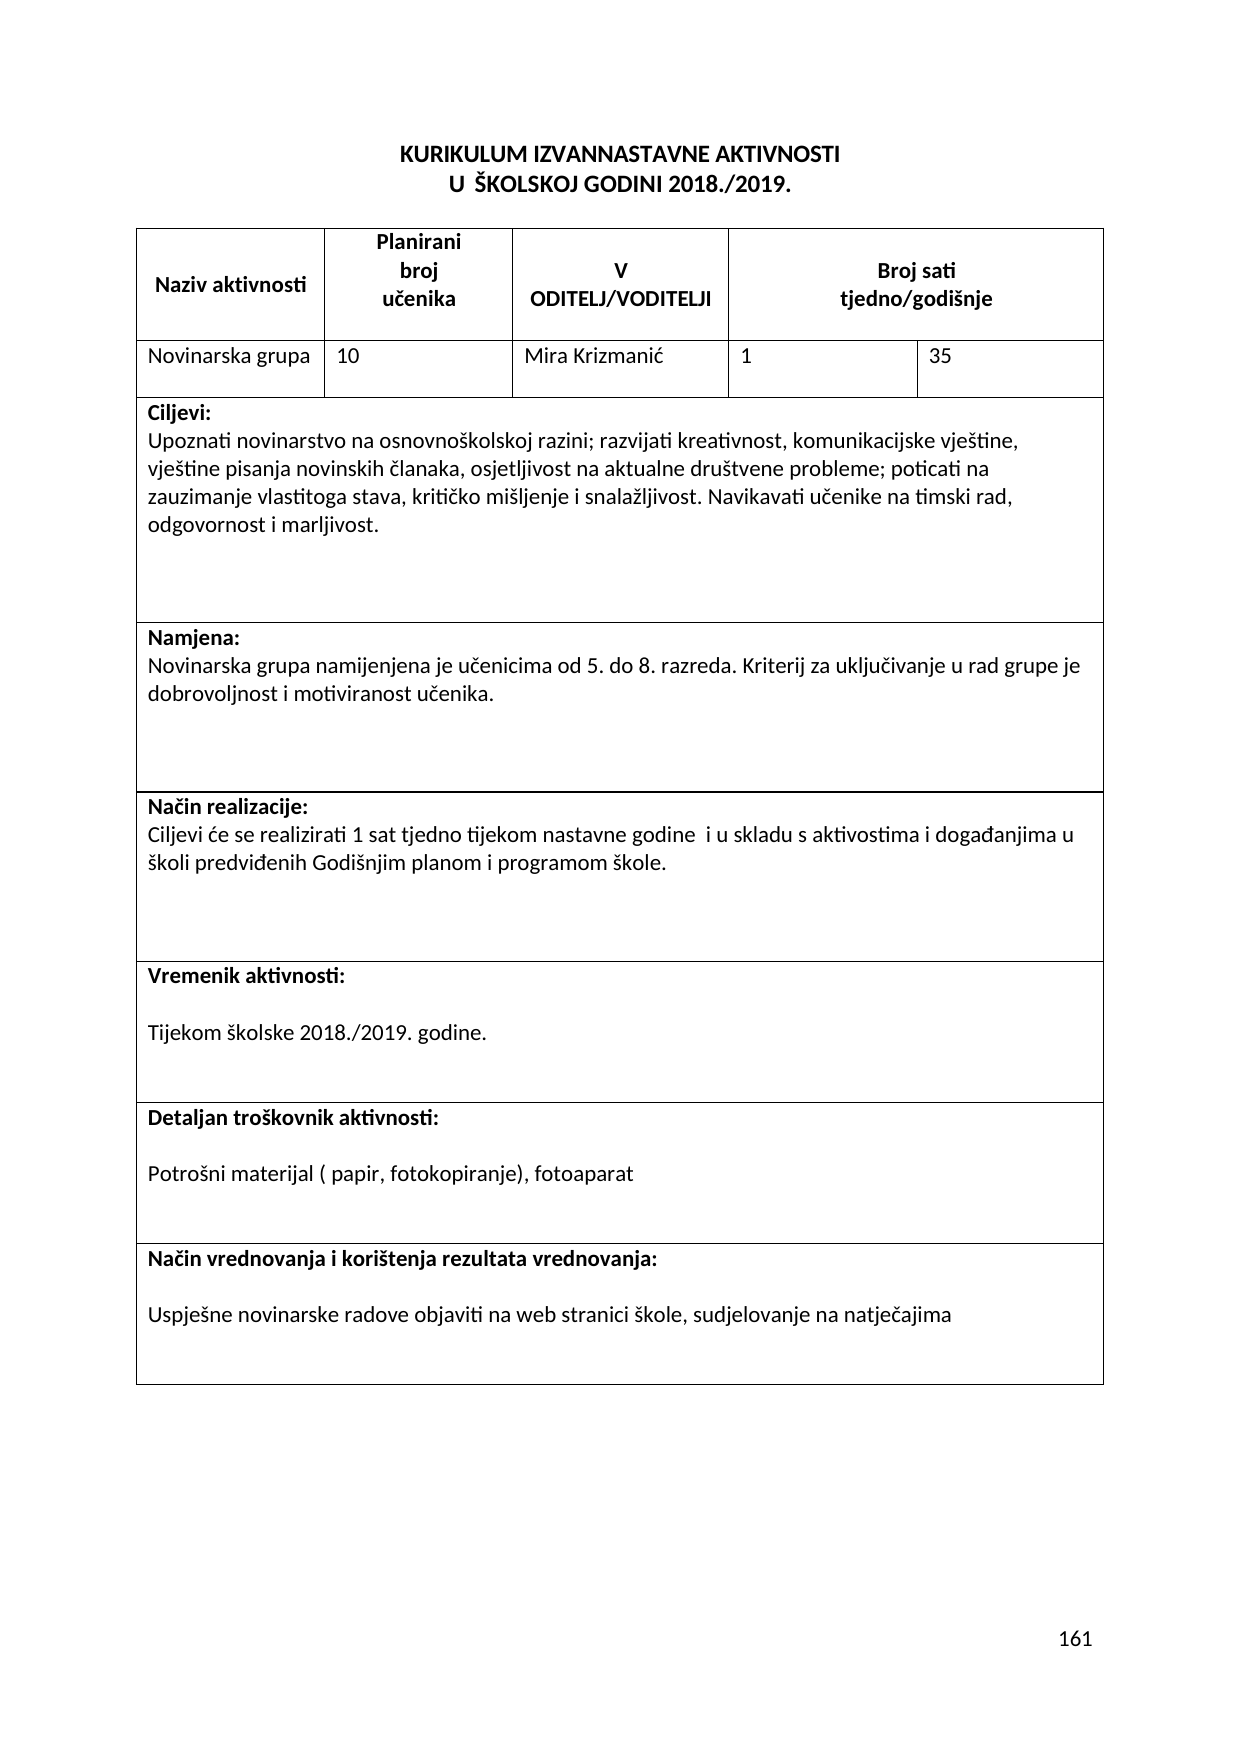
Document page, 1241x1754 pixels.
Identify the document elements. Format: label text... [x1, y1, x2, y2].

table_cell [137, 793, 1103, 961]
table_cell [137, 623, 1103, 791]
text KURIKULUM IZVANNASTAVNE AKTIVNOSTI [148, 138, 1093, 169]
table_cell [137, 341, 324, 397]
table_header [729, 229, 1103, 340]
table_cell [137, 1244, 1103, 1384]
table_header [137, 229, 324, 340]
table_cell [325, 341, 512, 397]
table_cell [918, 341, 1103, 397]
text U ŠKOLSKOJ GODINI 2018./2019. [148, 169, 1093, 199]
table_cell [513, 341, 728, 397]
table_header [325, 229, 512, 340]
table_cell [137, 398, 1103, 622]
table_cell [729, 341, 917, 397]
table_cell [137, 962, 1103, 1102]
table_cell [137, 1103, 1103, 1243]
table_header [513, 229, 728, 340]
